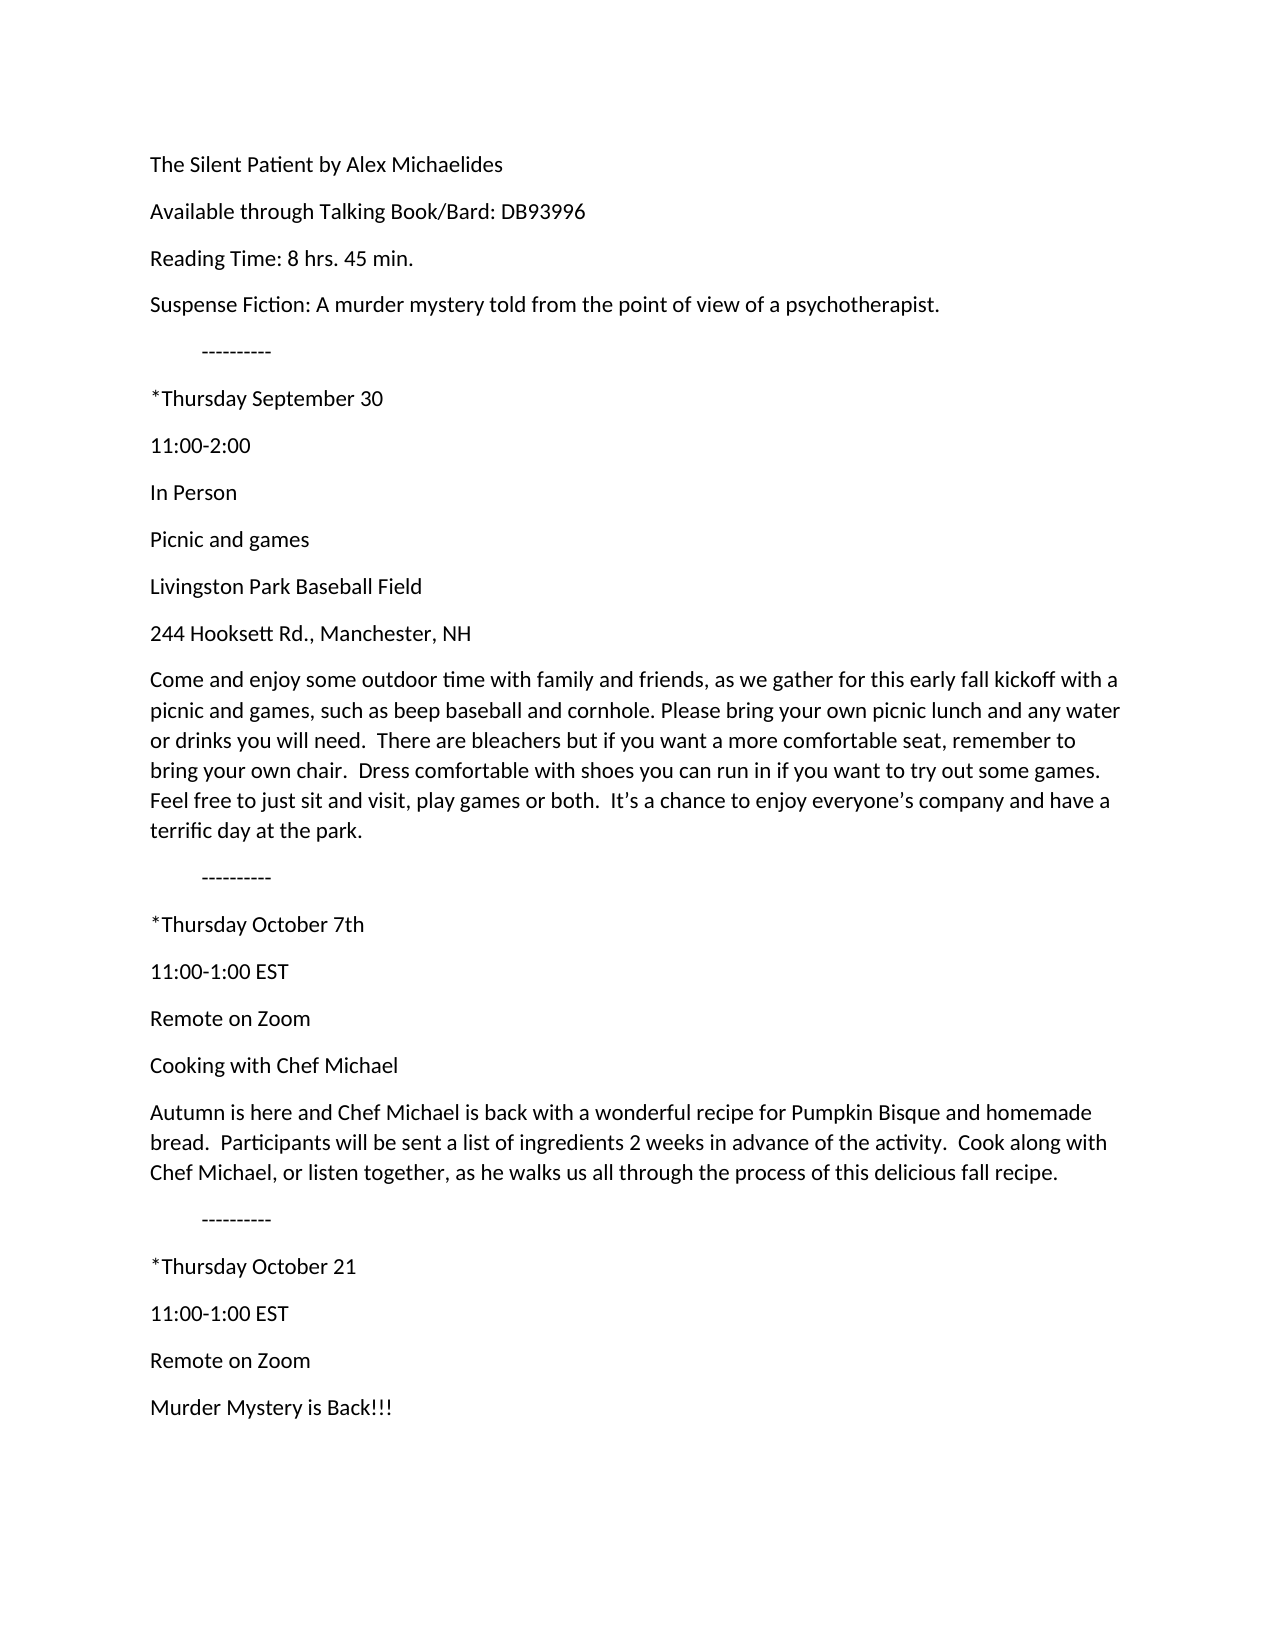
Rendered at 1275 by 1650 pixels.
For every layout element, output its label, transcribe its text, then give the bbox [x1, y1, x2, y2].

text *Thursday September 30 [150, 384, 1125, 412]
text 11:00-1:00 EST [150, 957, 1125, 985]
text ---------- [150, 1205, 1125, 1233]
text Murder Mystery is Back!!! [150, 1393, 1125, 1421]
text *Thursday October 21 [150, 1252, 1125, 1280]
text *Thursday October 7th [150, 910, 1125, 938]
text 11:00-2:00 [150, 431, 1125, 459]
text Available through Talking Book/Bard: DB93996 [150, 197, 1125, 225]
text The Silent Patient by Alex Michaelides [150, 150, 1125, 178]
text Suspense Fiction: A murder mystery told from the point of view of a psychotherapist. [150, 291, 1125, 319]
text Livingston Park Baseball Field [150, 572, 1125, 600]
text In Person [150, 478, 1125, 506]
text 11:00-1:00 EST [150, 1299, 1125, 1327]
text Remote on Zoom [150, 1004, 1125, 1032]
text Come and enjoy some outdoor time with family and friends, as we gather for this early fall kickoff with a picnic and games, such as beep baseball and cornhole. Please bring your own picnic lunch and any water or drinks you will need. There are bleachers but if you want a more comfortable seat, remember to bring your own chair. Dress comfortable with shoes you can run in if you want to try out some games. Feel free to just sit and visit, play games or both. It’s a chance to enjoy everyone’s company and have a terrific day at the park. [150, 666, 1125, 845]
text Autumn is here and Chef Michael is back with a wonderful recipe for Pumpkin Bisque and homemade bread. Participants will be sent a list of ingredients 2 weeks in advance of the activity. Cook along with Chef Michael, or listen together, as he walks us all through the process of this delicious fall recipe. [150, 1098, 1125, 1186]
text ---------- [150, 337, 1125, 366]
text ---------- [150, 863, 1125, 892]
text Picnic and games [150, 525, 1125, 553]
text Cooking with Chef Michael [150, 1051, 1125, 1079]
text Reading Time: 8 hrs. 45 min. [150, 244, 1125, 272]
text Remote on Zoom [150, 1346, 1125, 1374]
text 244 Hooksett Rd., Manchester, NH [150, 619, 1125, 647]
